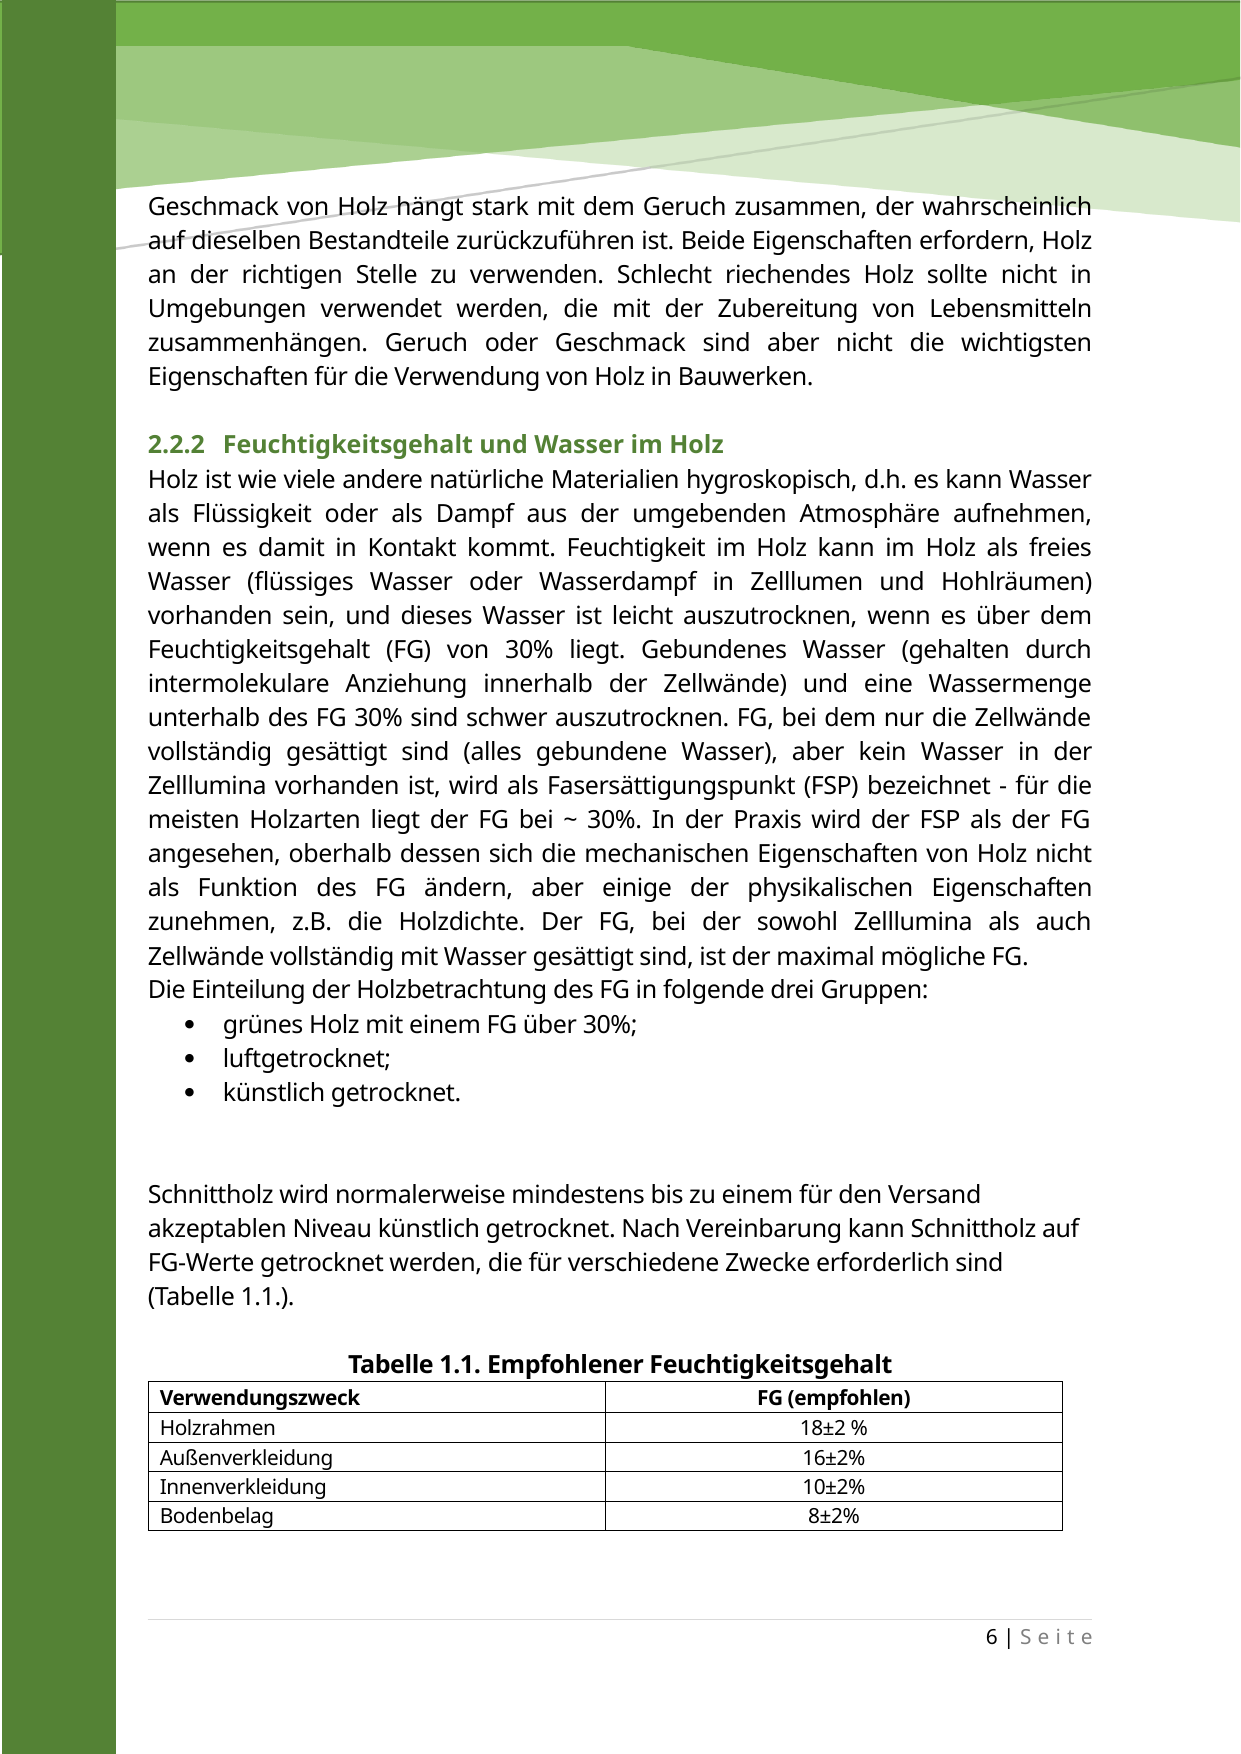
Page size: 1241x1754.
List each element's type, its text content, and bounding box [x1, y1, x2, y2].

list luftgetrocknet; [185, 1040, 1092, 1074]
table_cell Holzrahmen [149, 1413, 605, 1442]
table_cell Innenverkleidung [149, 1472, 605, 1501]
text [148, 189, 1092, 393]
text Die Einteilung der Holzbetrachtung des FG in folgende drei Gruppen: [148, 972, 1092, 1006]
text Tabelle 1.1. Empfohlener Feuchtigkeitsgehalt [148, 1347, 1092, 1381]
table_cell 8±2% [606, 1502, 1062, 1530]
table_cell 10±2% [606, 1472, 1062, 1501]
table_cell Außenverkleidung [149, 1443, 605, 1471]
table_cell Bodenbelag [149, 1502, 605, 1530]
picture [116, 46, 1241, 283]
table_cell 18±2 % [606, 1413, 1062, 1442]
list grünes Holz mit einem FG über 30%; [185, 1006, 1092, 1040]
subtitle Feuchtigkeitsgehalt und Wasser im Holz [148, 427, 1092, 461]
text Schnittholz wird normalerweise mindestens bis zu einem für den Versand akzeptablen Niveau künstlich getrocknet. Nach Vereinbarung kann Schnittholz auf FG-Werte getrocknet werden, die für verschiedene Zwecke erforderlich sind (Tabelle 1.1.). [148, 1177, 1092, 1313]
table_header FG (empfohlen) [606, 1382, 1062, 1412]
table_cell 16±2% [606, 1443, 1062, 1471]
table_header Verwendungszweck [149, 1382, 605, 1412]
list künstlich getrocknet. [185, 1074, 1092, 1108]
text Holz ist wie viele andere natürliche Materialien hygroskopisch, d.h. es kann Wasser als Flüssigkeit oder als Dampf aus der umgebenden Atmosphäre aufnehmen, wenn es damit in Kontakt kommt. Feuchtigkeit im Holz kann im Holz als freies Wasser (flüssiges Wasser oder Wasserdampf in Zelllumen und Hohlräumen) vorhanden sein, und dieses Wasser ist leicht auszutrocknen, wenn es über dem Feuchtigkeitsgehalt (FG) von 30% liegt. Gebundenes Wasser (gehalten durch intermolekulare Anziehung innerhalb der Zellwände) und eine Wassermenge unterhalb des FG 30% sind schwer auszutrocknen. FG, bei dem nur die Zellwände vollständig gesättigt sind (alles gebundene Wasser), aber kein Wasser in der Zelllumina vorhanden ist, wird als Fasersättigungspunkt (FSP) bezeichnet - für die meisten Holzarten liegt der FG bei ~ 30%. In der Praxis wird der FSP als der FG angesehen, oberhalb dessen sich die mechanischen Eigenschaften von Holz nicht als Funktion des FG ändern, aber einige der physikalischen Eigenschaften zunehmen, z.B. die Holzdichte. Der FG, bei der sowohl Zelllumina als auch Zellwände vollständig mit Wasser gesättigt sind, ist der maximal mögliche FG. [148, 461, 1092, 972]
